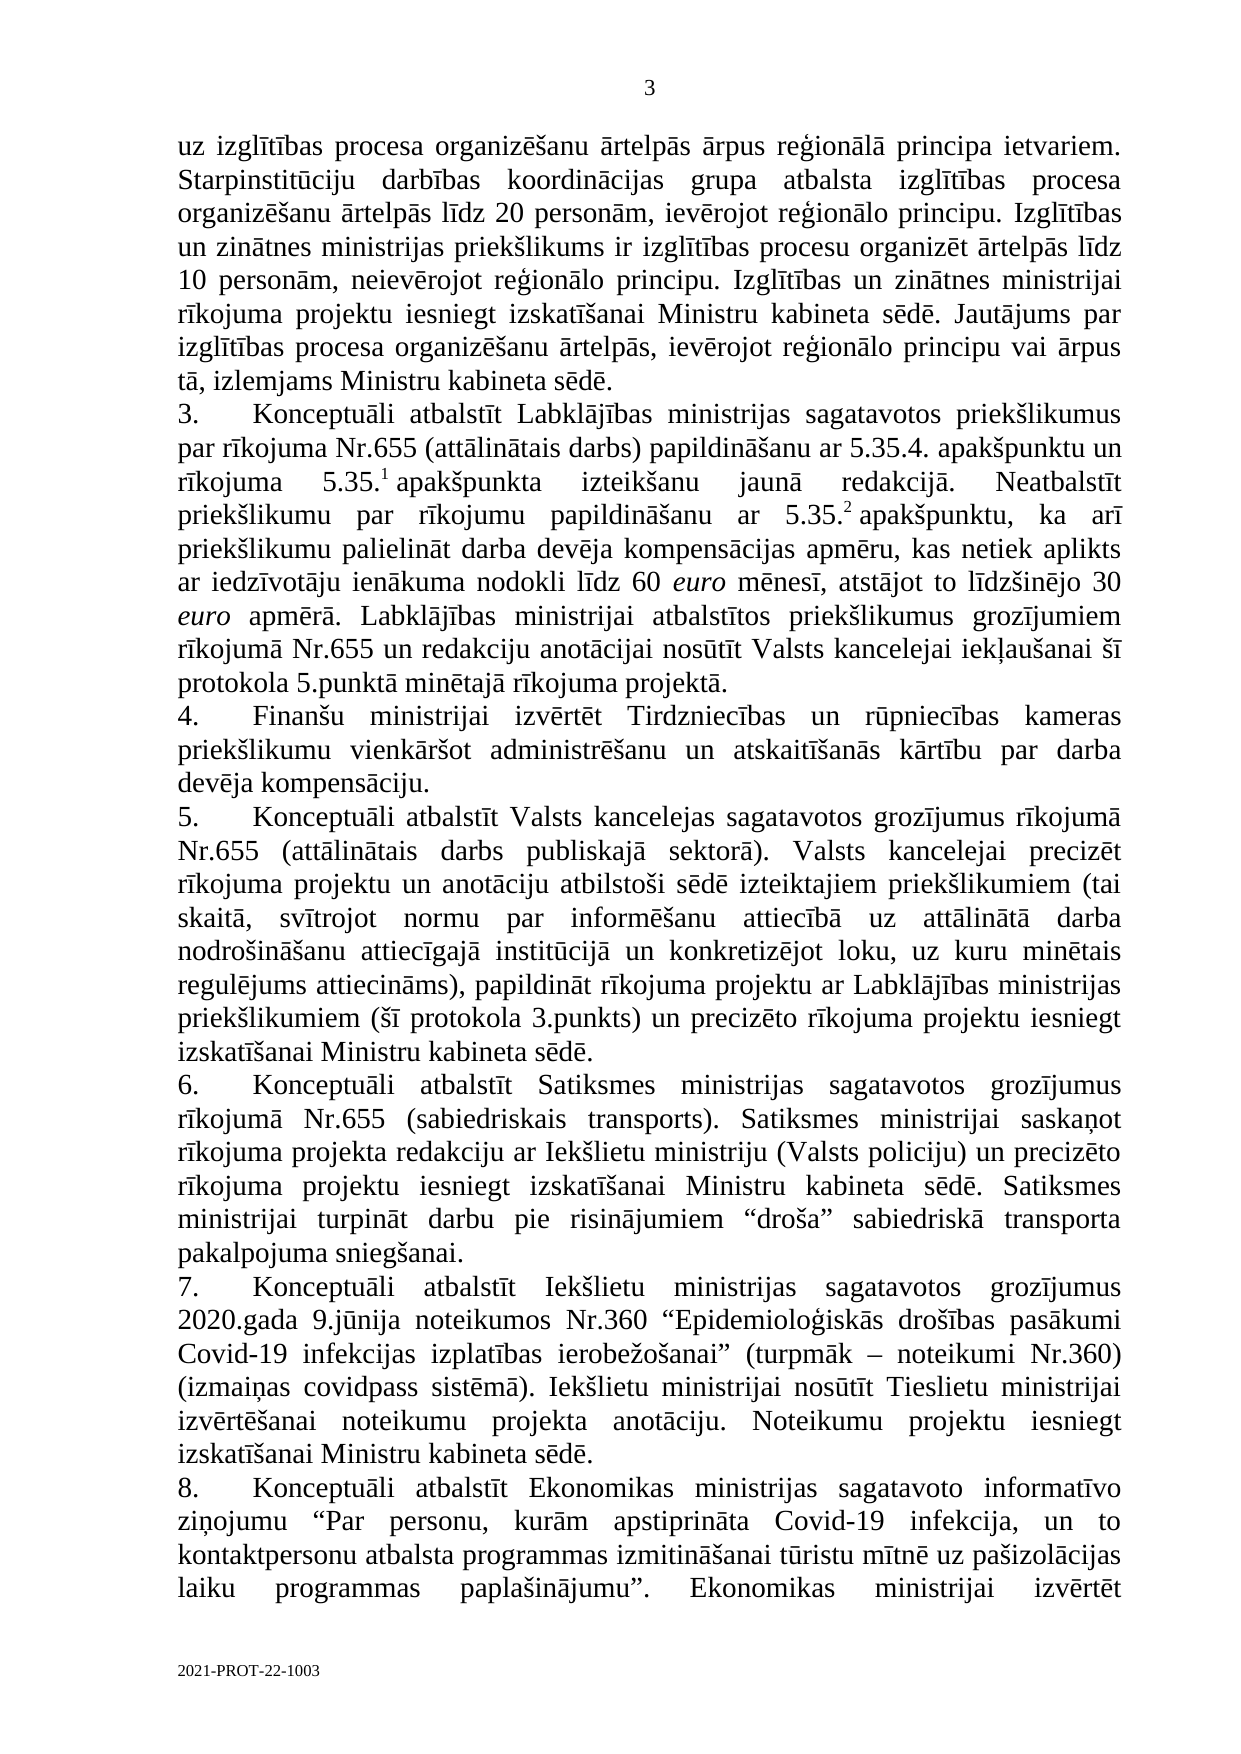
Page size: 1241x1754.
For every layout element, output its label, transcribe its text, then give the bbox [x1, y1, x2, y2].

list Konceptuāli atbalstīt Labklājības ministrijas sagatavotos priekšlikumus par rīkojuma Nr.655 (attālinātais darbs) papildināšanu ar 5.35.4. apakšpunktu un rīkojuma 5.35.1 apakšpunkta izteikšanu jaunā redakcijā. Neatbalstīt priekšlikumu par rīkojumu papildināšanu ar 5.35.2 apakšpunktu, ka arī priekšlikumu palielināt darba devēja kompensācijas apmēru, kas netiek aplikts ar iedzīvotāju ienākuma nodokli līdz 60 euro mēnesī, atstājot to līdzšinējo 30 euro apmērā. Labklājības ministrijai atbalstītos priekšlikumus grozījumiem rīkojumā Nr.655 un redakciju anotācijai nosūtīt Valsts kancelejai iekļaušanai šī protokola 5.punktā minētajā rīkojuma projektā. [177, 397, 1122, 698]
list Konceptuāli atbalstīt Valsts kancelejas sagatavotos grozījumus rīkojumā Nr.655 (attālinātais darbs publiskajā sektorā). Valsts kancelejai precizēt rīkojuma projektu un anotāciju atbilstoši sēdē izteiktajiem priekšlikumiem (tai skaitā, svītrojot normu par informēšanu attiecībā uz attālinātā darba nodrošināšanu attiecīgajā institūcijā un konkretizējot loku, uz kuru minētais regulējums attiecināms), papildināt rīkojuma projektu ar Labklājības ministrijas priekšlikumiem (šī protokola 3.punkts) un precizēto rīkojuma projektu iesniegt izskatīšanai Ministru kabineta sēdē. [177, 799, 1122, 1067]
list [177, 128, 1122, 397]
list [177, 1470, 1122, 1604]
list Konceptuāli atbalstīt Satiksmes ministrijas sagatavotos grozījumus rīkojumā Nr.655 (sabiedriskais transports). Satiksmes ministrijai saskaņot rīkojuma projekta redakciju ar Iekšlietu ministriju (Valsts policiju) un precizēto rīkojuma projektu iesniegt izskatīšanai Ministru kabineta sēdē. Satiksmes ministrijai turpināt darbu pie risinājumiem “droša” sabiedriskā transporta pakalpojuma sniegšanai. [177, 1067, 1122, 1269]
list Finanšu ministrijai izvērtēt Tirdzniecības un rūpniecības kameras priekšlikumu vienkāršot administrēšanu un atskaitīšanās kārtību par darba devēja kompensāciju. [177, 698, 1122, 799]
list Konceptuāli atbalstīt Iekšlietu ministrijas sagatavotos grozījumus 2020.gada 9.jūnija noteikumos Nr.360 “Epidemioloģiskās drošības pasākumi Covid-19 infekcijas izplatības ierobežošanai” (turpmāk – noteikumi Nr.360) (izmaiņas covidpass sistēmā). Iekšlietu ministrijai nosūtīt Tieslietu ministrijai izvērtēšanai noteikumu projekta anotāciju. Noteikumu projektu iesniegt izskatīšanai Ministru kabineta sēdē. [177, 1269, 1122, 1470]
